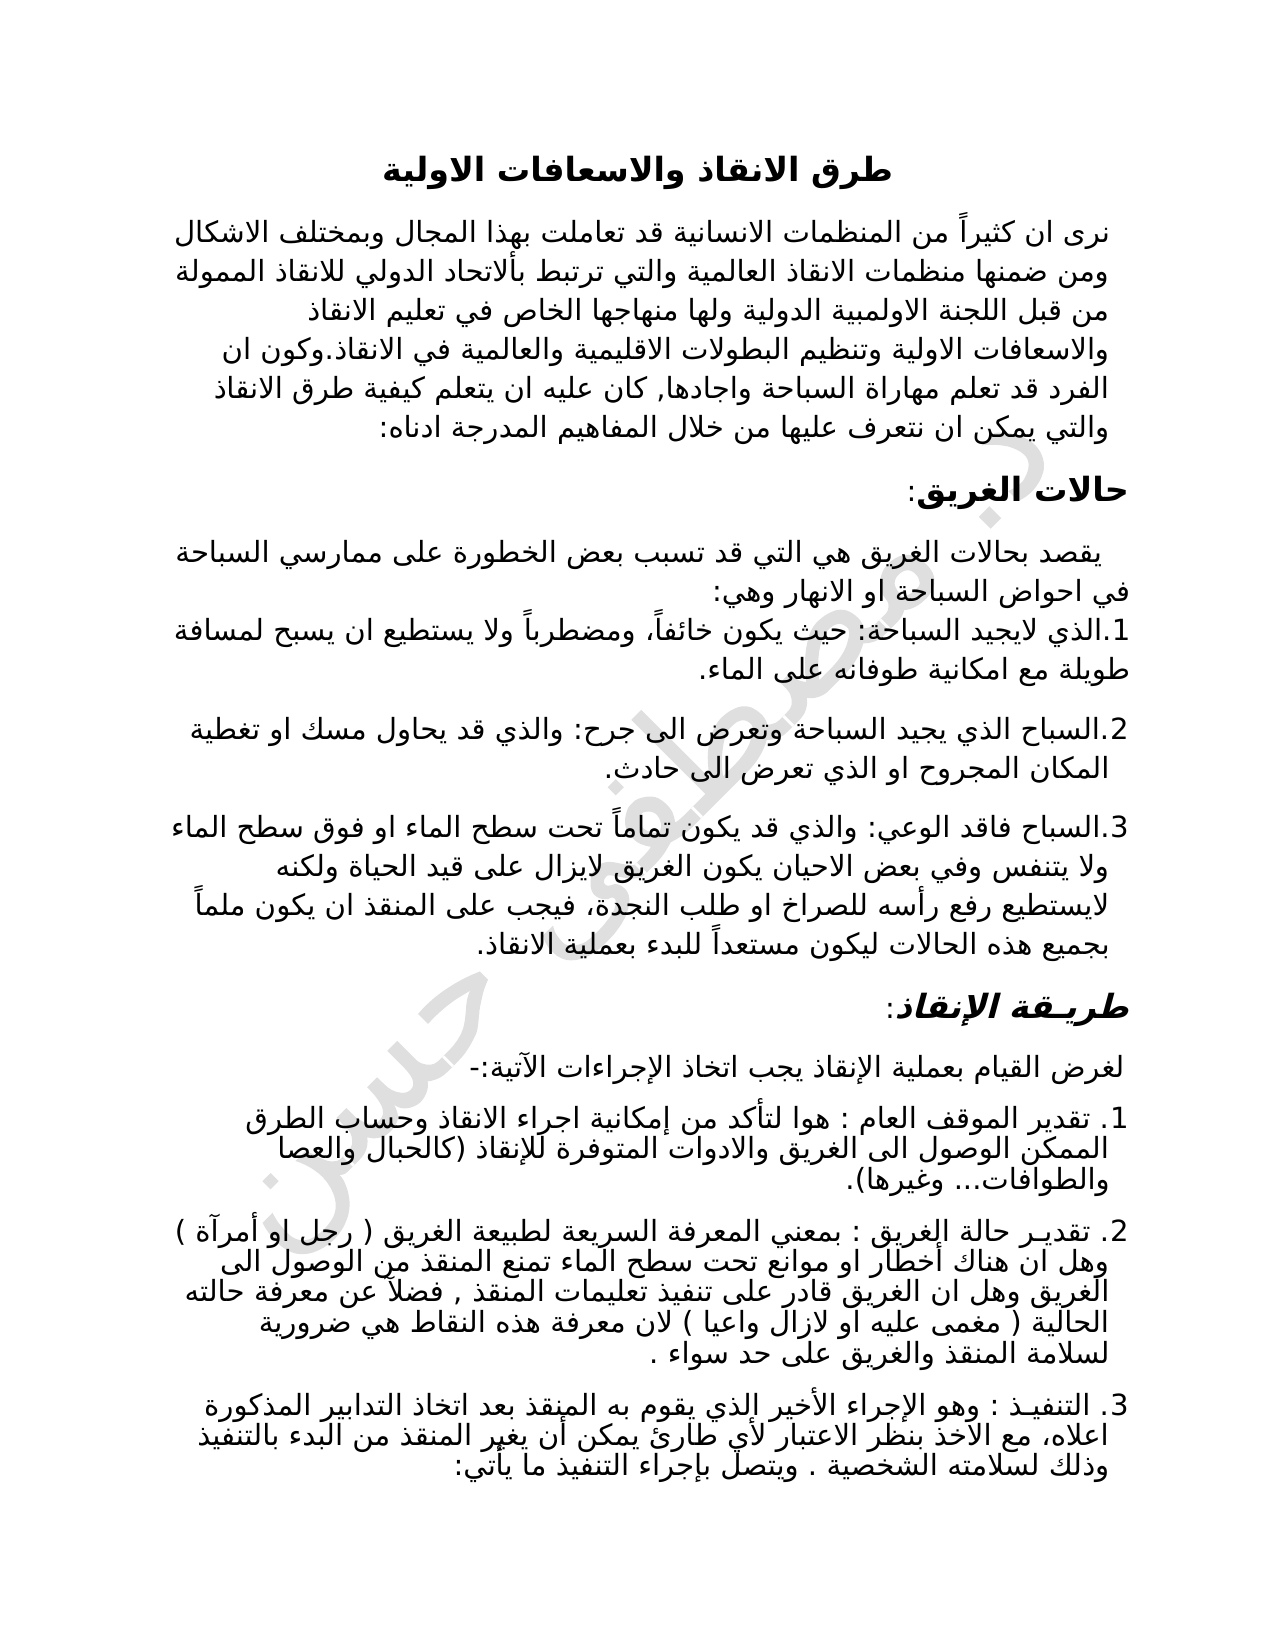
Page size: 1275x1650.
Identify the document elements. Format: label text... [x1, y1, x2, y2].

text 3.السباح فاقد الوعي: والذي قد يكون تماماً تحت سطح الماء او فوق سطح الماء ولا يتنفس وفي بعض الاحيان يكون الغريق لايزال على قيد الحياة ولكنه لايستطيع رفع رأسه للصراخ او طلب النجدة، فيجب على المنقذ ان يكون ملماً بجميع هذه الحالات ليكون مستعداً للبدء بعملية الانقاذ. [169, 811, 1129, 962]
text يقصد بحالات الغريق هي التي قد تسبب بعض الخطورة على ممارسي السباحة في احواض السباحة او الانهار وهي: 1.الذي لايجيد السباحة: حيث يكون خائفاً، ومضطرباً ولا يستطيع ان يسبح لمسافة طويلة مع امكانية طوفانه على الماء. [169, 535, 1149, 686]
text 3. التنفيـذ : وهو الإجراء الأخير الذي يقوم به المنقذ بعد اتخاذ التدابير المذكورة اعلاه، مع الاخذ بنظر الاعتبار لأي طارئ يمكن أن يغير المنقذ من البدء بالتنفيذ وذلك لسلامته الشخصية . ويتصل بإجراء التنفيذ ما يأتي: [169, 1391, 1129, 1482]
text طريـقة الإنقاذ: [169, 987, 1129, 1026]
text لغرض القيام بعملية الإنقاذ يجب اتخاذ الإجراءات الآتية:- [169, 1053, 1125, 1083]
text 2.السباح الذي يجيد السباحة وتعرض الى جرح: والذي قد يحاول مسك او تغطية المكان المجروح او الذي تعرض الى حادث. [169, 712, 1129, 785]
text نرى ان كثيراً من المنظمات الانسانية قد تعاملت بهذا المجال وبمختلف الاشكال ومن ضمنها منظمات الانقاذ العالمية والتي ترتبط بألاتحاد الدولي للانقاذ الممولة من قبل اللجنة الاولمبية الدولية ولها منهاجها الخاص في تعليم الانقاذ والاسعافات الاولية وتنظيم البطولات الاقليمية والعالمية في الانقاذ.وكون ان الفرد قد تعلم مهاراة السباحة واجادها, كان عليه ان يتعلم كيفية طرق الانقاذ والتي يمكن ان نتعرف عليها من خلال المفاهيم المدرجة ادناه: [169, 215, 1129, 444]
text طرق الانقاذ والاسعافات الاولية [150, 150, 1125, 189]
text 2. تقديـر حالة الغريق : بمعني المعرفة السريعة لطبيعة الغريق ( رجل او أمرآة ) وهل ان هناك أخطار او موانع تحت سطح الماء تمنع المنقذ من الوصول الى الغريق وهل ان الغريق قادر على تنفيذ تعليمات المنقذ , فضلآ عن معرفة حالته الحالية ( مغمى عليه او لازال واعيا ) لان معرفة هذه النقاط هي ضرورية لسلامة المنقذ والغريق على حد سواء . [169, 1217, 1129, 1370]
text 1. تقدير الموقف العام : هوا لتأكد من إمكانية اجراء الانقاذ وحساب الطرق الممكن الوصول الى الغريق والادوات المتوفرة للإنقاذ (كالحبال والعصا والطوافات... وغيرها). [169, 1104, 1129, 1196]
text حالات الغريق: [169, 470, 1129, 509]
